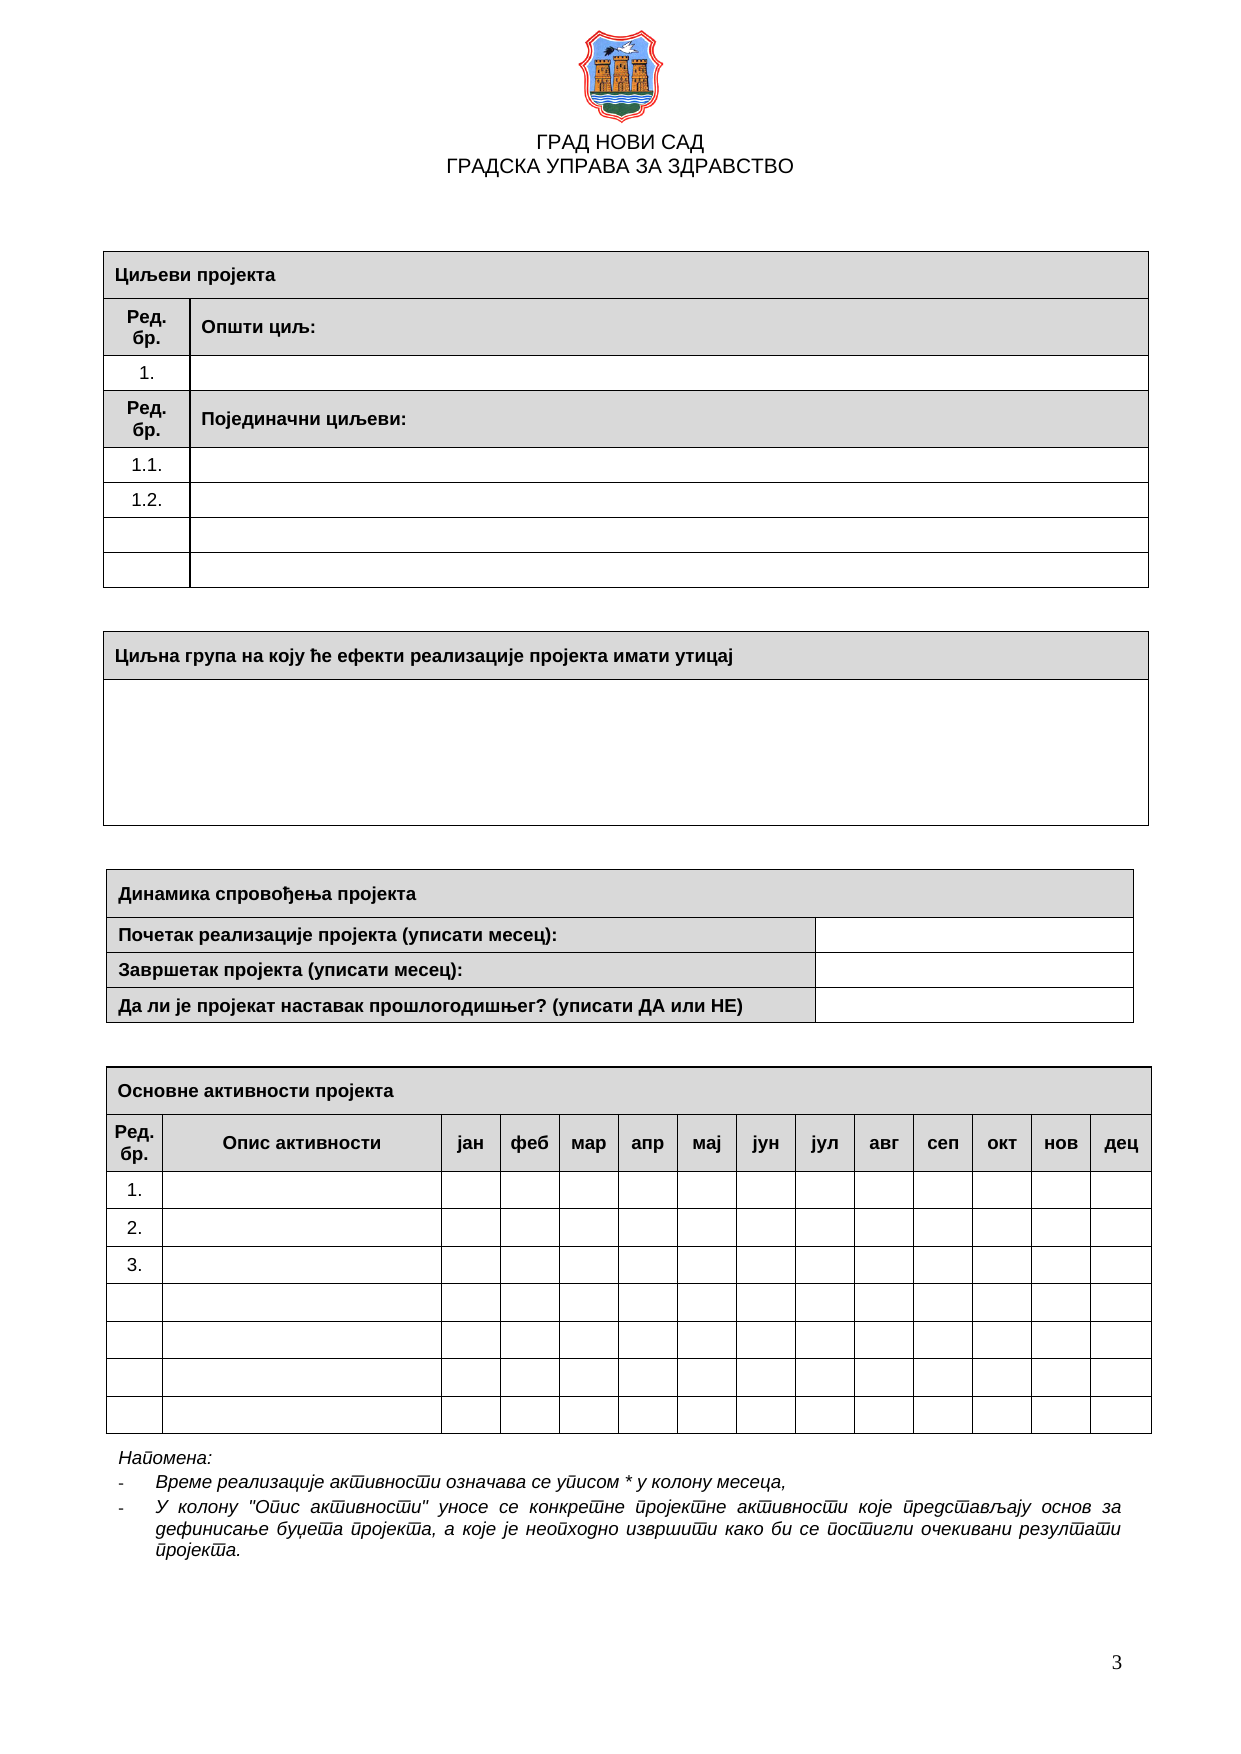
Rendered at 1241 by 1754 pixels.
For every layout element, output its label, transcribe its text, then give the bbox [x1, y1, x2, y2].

table_cell [1091, 1172, 1151, 1208]
table_cell [914, 1172, 972, 1208]
table_cell [163, 1209, 441, 1246]
table_cell [914, 1209, 972, 1246]
table_cell [104, 518, 189, 552]
table_cell [501, 1359, 559, 1396]
table_cell [816, 953, 1133, 987]
table_cell [855, 1247, 913, 1283]
table_cell [855, 1284, 913, 1321]
table_cell [501, 1209, 559, 1246]
table_cell [191, 518, 1148, 552]
table_cell 2. [107, 1209, 162, 1246]
table_cell [816, 988, 1133, 1022]
table_cell 1.2. [104, 483, 189, 517]
table_cell [737, 1284, 795, 1321]
table_cell Ред. бр. [107, 1115, 162, 1171]
table_cell [442, 1322, 500, 1358]
table_cell [501, 1172, 559, 1208]
table_cell [501, 1284, 559, 1321]
table_header Основне активности пројекта [107, 1068, 1151, 1114]
table_cell [678, 1397, 736, 1433]
table_cell [973, 1172, 1031, 1208]
table_cell [560, 1397, 618, 1433]
table_cell [619, 1359, 677, 1396]
table_cell [619, 1209, 677, 1246]
table_cell [973, 1247, 1031, 1283]
table_cell [163, 1172, 441, 1208]
list Време реализације активности означава се уписом * у колону месеца, [118, 1471, 1122, 1493]
table_cell [163, 1247, 441, 1283]
table_cell Појединачни циљеви: [191, 391, 1148, 447]
table_cell [501, 1247, 559, 1283]
table_cell јан [442, 1115, 500, 1171]
table_cell [619, 1172, 677, 1208]
table_cell [973, 1322, 1031, 1358]
table_cell [1032, 1397, 1090, 1433]
table_cell сеп [914, 1115, 972, 1171]
table_cell [560, 1209, 618, 1246]
table_cell [1032, 1209, 1090, 1246]
table_cell [737, 1172, 795, 1208]
table_cell [816, 918, 1133, 952]
table_cell окт [973, 1115, 1031, 1171]
table_cell [914, 1397, 972, 1433]
table_cell [796, 1359, 854, 1396]
table_cell [855, 1322, 913, 1358]
table_cell дец [1091, 1115, 1151, 1171]
table_cell [678, 1247, 736, 1283]
table_cell [678, 1209, 736, 1246]
table_cell [104, 680, 1148, 825]
table_cell [560, 1247, 618, 1283]
table_cell [796, 1322, 854, 1358]
table_cell [1032, 1284, 1090, 1321]
table_cell [619, 1322, 677, 1358]
table_cell [1032, 1322, 1090, 1358]
table_cell [1091, 1209, 1151, 1246]
table_cell 3. [107, 1247, 162, 1283]
table_cell апр [619, 1115, 677, 1171]
table_cell [619, 1247, 677, 1283]
table_cell [442, 1247, 500, 1283]
table_cell [1032, 1359, 1090, 1396]
table_cell Почетак реализације пројекта (уписати месец): [107, 918, 815, 952]
table_cell [973, 1209, 1031, 1246]
table_cell [501, 1322, 559, 1358]
table_cell [855, 1397, 913, 1433]
table_cell [855, 1172, 913, 1208]
table_cell [619, 1284, 677, 1321]
table_cell [107, 1359, 162, 1396]
table_cell 1.1. [104, 448, 189, 482]
table_cell [855, 1209, 913, 1246]
table_cell Да ли је пројекат наставак прошлогодишњег? (уписати ДА или НЕ) [107, 988, 815, 1022]
table_cell [107, 1284, 162, 1321]
table_cell мар [560, 1115, 618, 1171]
table_cell [191, 356, 1148, 390]
table_cell Опис активности [163, 1115, 441, 1171]
table_cell [737, 1359, 795, 1396]
table_cell нов [1032, 1115, 1090, 1171]
table_cell [163, 1397, 441, 1433]
table_header Циљеви пројекта [104, 252, 1148, 298]
table_cell [678, 1359, 736, 1396]
table_cell [163, 1322, 441, 1358]
table_cell [1091, 1284, 1151, 1321]
table_cell феб [501, 1115, 559, 1171]
table_cell [442, 1359, 500, 1396]
table_cell [1091, 1247, 1151, 1283]
table_cell [442, 1284, 500, 1321]
table_cell [737, 1209, 795, 1246]
text Напомена: [118, 1447, 1122, 1468]
table_cell авг [855, 1115, 913, 1171]
table_cell [678, 1284, 736, 1321]
table_cell [104, 553, 189, 587]
table_cell [191, 483, 1148, 517]
table_cell [796, 1209, 854, 1246]
table_cell [1091, 1322, 1151, 1358]
table_cell [796, 1247, 854, 1283]
table_cell [796, 1284, 854, 1321]
table_cell [855, 1359, 913, 1396]
table_cell [163, 1284, 441, 1321]
table_cell [1032, 1247, 1090, 1283]
table_cell [973, 1284, 1031, 1321]
table_cell [560, 1172, 618, 1208]
table_cell [1032, 1172, 1090, 1208]
table_cell [796, 1172, 854, 1208]
table_cell [973, 1397, 1031, 1433]
table_cell [914, 1247, 972, 1283]
table_cell Ред. бр. [104, 299, 189, 355]
table_cell [560, 1284, 618, 1321]
table_cell [442, 1172, 500, 1208]
table_cell [107, 1322, 162, 1358]
table_header Динамика спровођења пројекта [107, 870, 1133, 917]
table_cell [191, 448, 1148, 482]
table_cell [737, 1247, 795, 1283]
table_cell [501, 1397, 559, 1433]
table_cell [163, 1359, 441, 1396]
table_cell [737, 1397, 795, 1433]
table_cell [442, 1397, 500, 1433]
table_cell [1091, 1397, 1151, 1433]
table_cell [1091, 1359, 1151, 1396]
table_cell [914, 1322, 972, 1358]
table_cell [619, 1397, 677, 1433]
list У колону "Опис активности" уносе се конкретне пројектне активности које представљају основ за дефинисање буџета пројекта, а које је неопходно извршити како би се постигли очекивани резултати пројекта. [118, 1496, 1122, 1561]
table_cell јун [737, 1115, 795, 1171]
table_cell [107, 1397, 162, 1433]
table_cell [560, 1322, 618, 1358]
table_cell Општи циљ: [191, 299, 1148, 355]
table_cell [560, 1359, 618, 1396]
table_cell [678, 1172, 736, 1208]
table_cell 1. [107, 1172, 162, 1208]
table_cell 1. [104, 356, 189, 390]
table_cell [973, 1359, 1031, 1396]
table_cell [191, 553, 1148, 587]
table_cell Завршетак пројекта (уписати месец): [107, 953, 815, 987]
table_cell мај [678, 1115, 736, 1171]
table_cell [737, 1322, 795, 1358]
table_cell Ред. бр. [104, 391, 189, 447]
table_cell [914, 1284, 972, 1321]
table_cell [442, 1209, 500, 1246]
table_cell [678, 1322, 736, 1358]
table_cell [796, 1397, 854, 1433]
table_header Циљна група на коју ће ефекти реализације пројекта имати утицај [104, 632, 1148, 679]
table_cell [914, 1359, 972, 1396]
table_cell јул [796, 1115, 854, 1171]
